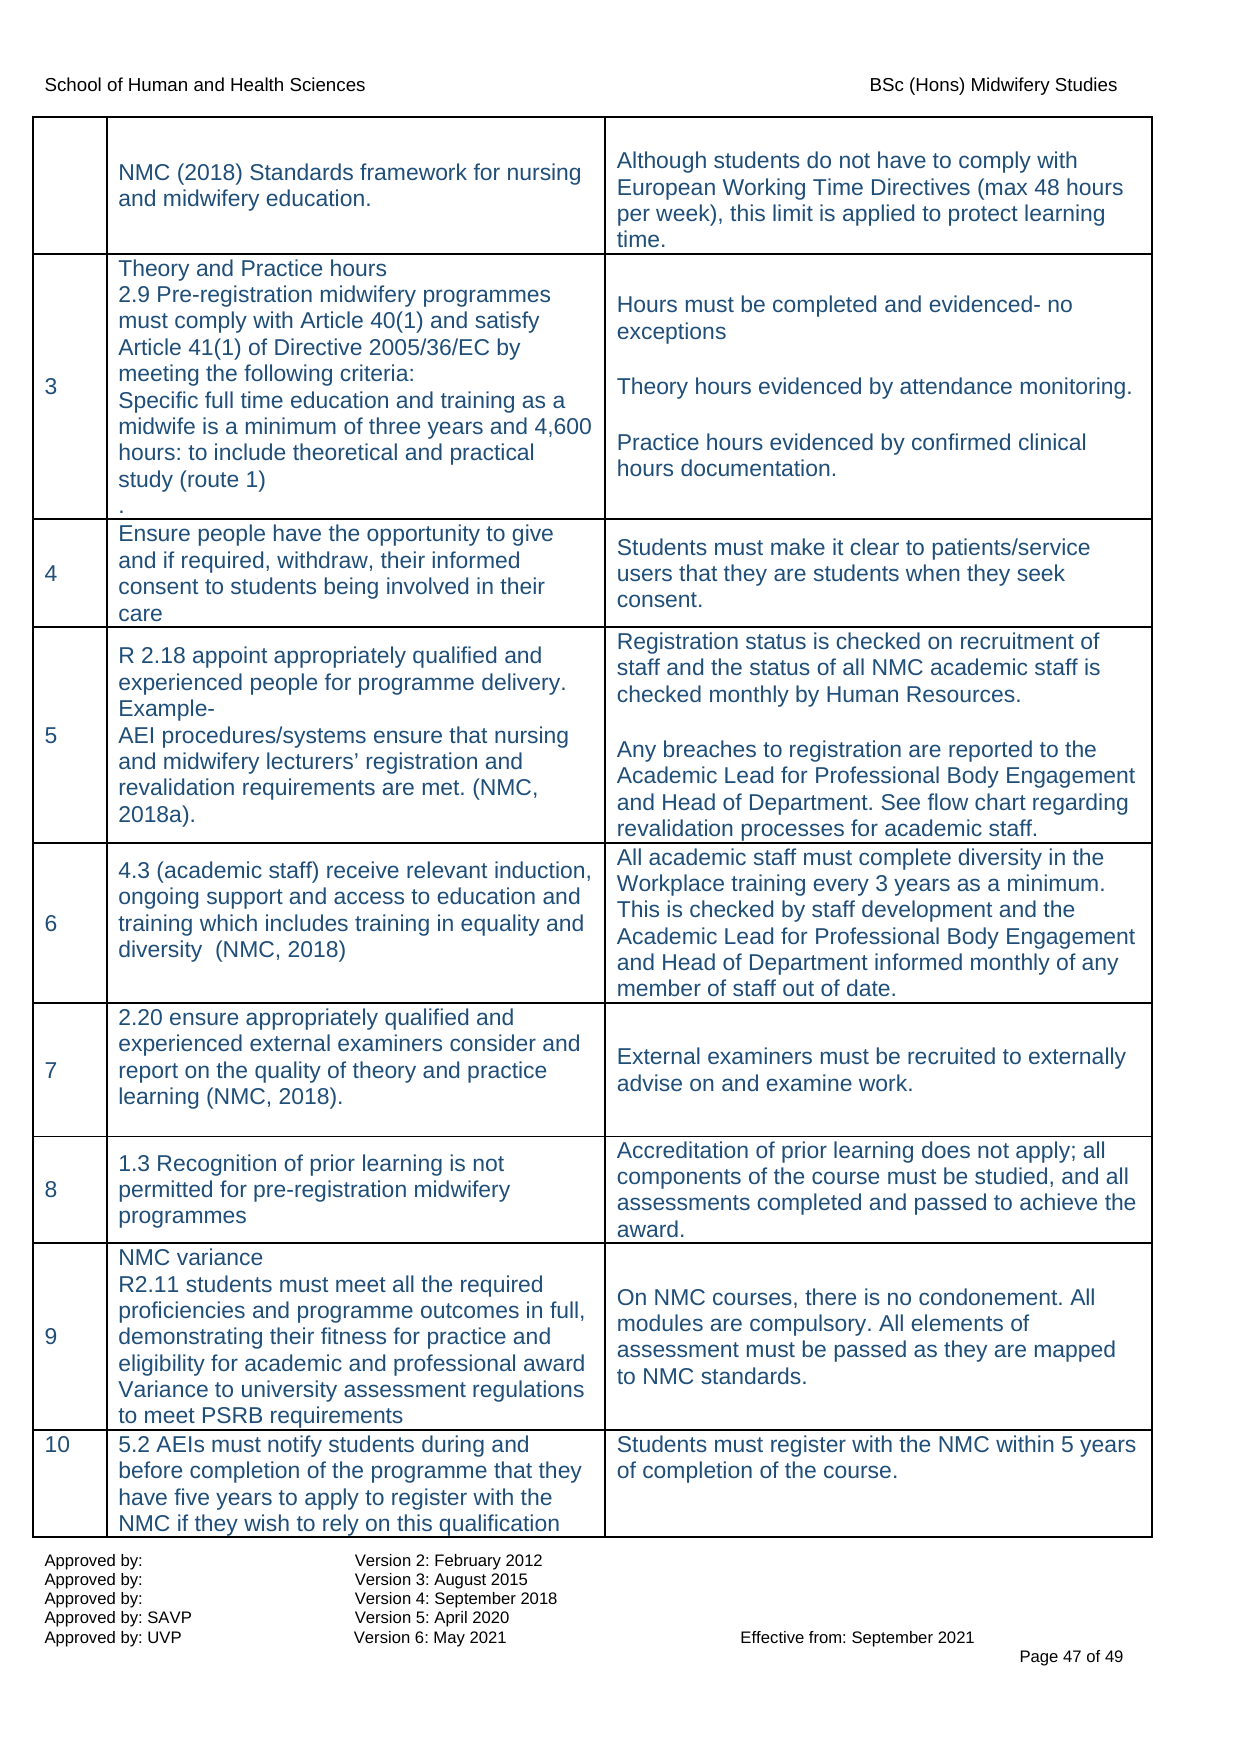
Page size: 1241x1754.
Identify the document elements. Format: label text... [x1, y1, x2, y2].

table_cell All academic staff must complete diversity in the Workplace training every 3 years as a minimum. This is checked by staff development and the Academic Lead for Professional Body Engagement and Head of Department informed monthly of any member of staff out of date. [606, 844, 1151, 1002]
table_cell 8 [34, 1137, 106, 1242]
table_cell Accreditation of prior learning does not apply; all components of the course must be studied, and all assessments completed and passed to achieve the award. [606, 1137, 1151, 1242]
table_cell 1.3 Recognition of prior learning is not permitted for pre-registration midwifery programmes [108, 1137, 604, 1242]
table_cell NMC variance R2.11 students must meet all the required proficiencies and programme outcomes in full, demonstrating their fitness for practice and eligibility for academic and professional award Variance to university assessment regulations to meet PSRB requirements [108, 1244, 604, 1429]
table_cell Ensure people have the opportunity to give and if required, withdraw, their informed consent to students being involved in their care [108, 520, 604, 626]
table_cell 5 [34, 628, 106, 842]
table_cell Registration status is checked on recruitment of staff and the status of all NMC academic staff is checked monthly by Human Resources. Any breaches to registration are reported to the Academic Lead for Professional Body Engagement and Head of Department. See flow chart regarding revalidation processes for academic staff. [606, 628, 1151, 842]
table_cell 4 [34, 520, 106, 626]
table_cell 7 [34, 1004, 106, 1136]
table_cell Hours must be completed and evidenced- no exceptions Theory hours evidenced by attendance monitoring. Practice hours evidenced by confirmed clinical hours documentation. [606, 255, 1151, 518]
table_cell 6 [34, 844, 106, 1002]
table_cell 2.20 ensure appropriately qualified and experienced external examiners consider and report on the quality of theory and practice learning (NMC, 2018). [108, 1004, 604, 1136]
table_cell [108, 1431, 604, 1536]
table_cell On NMC courses, there is no condonement. All modules are compulsory. All elements of assessment must be passed as they are mapped to NMC standards. [606, 1244, 1151, 1429]
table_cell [108, 118, 604, 253]
table_cell Theory and Practice hours 2.9 Pre-registration midwifery programmes must comply with Article 40(1) and satisfy Article 41(1) of Directive 2005/36/EC by meeting the following criteria: Specific full time education and training as a midwife is a minimum of three years and 4,600 hours: to include theoretical and practical study (route 1) . [108, 255, 604, 518]
table_cell Students must make it clear to patients/service users that they are students when they seek consent. [606, 520, 1151, 626]
table_cell 3 [34, 255, 106, 518]
table_cell External examiners must be recruited to externally advise on and examine work. [606, 1004, 1151, 1136]
table_cell R 2.18 appoint appropriately qualified and experienced people for programme delivery. Example- AEI procedures/systems ensure that nursing and midwifery lecturers’ registration and revalidation requirements are met. (NMC, 2018a). [108, 628, 604, 842]
table_cell 2 [34, 118, 106, 253]
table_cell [606, 1431, 1151, 1536]
table_cell 4.3 (academic staff) receive relevant induction, ongoing support and access to education and training which includes training in equality and diversity (NMC, 2018) [108, 844, 604, 1002]
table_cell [606, 118, 1151, 253]
table_cell 10 [34, 1431, 106, 1536]
table_cell 9 [34, 1244, 106, 1429]
